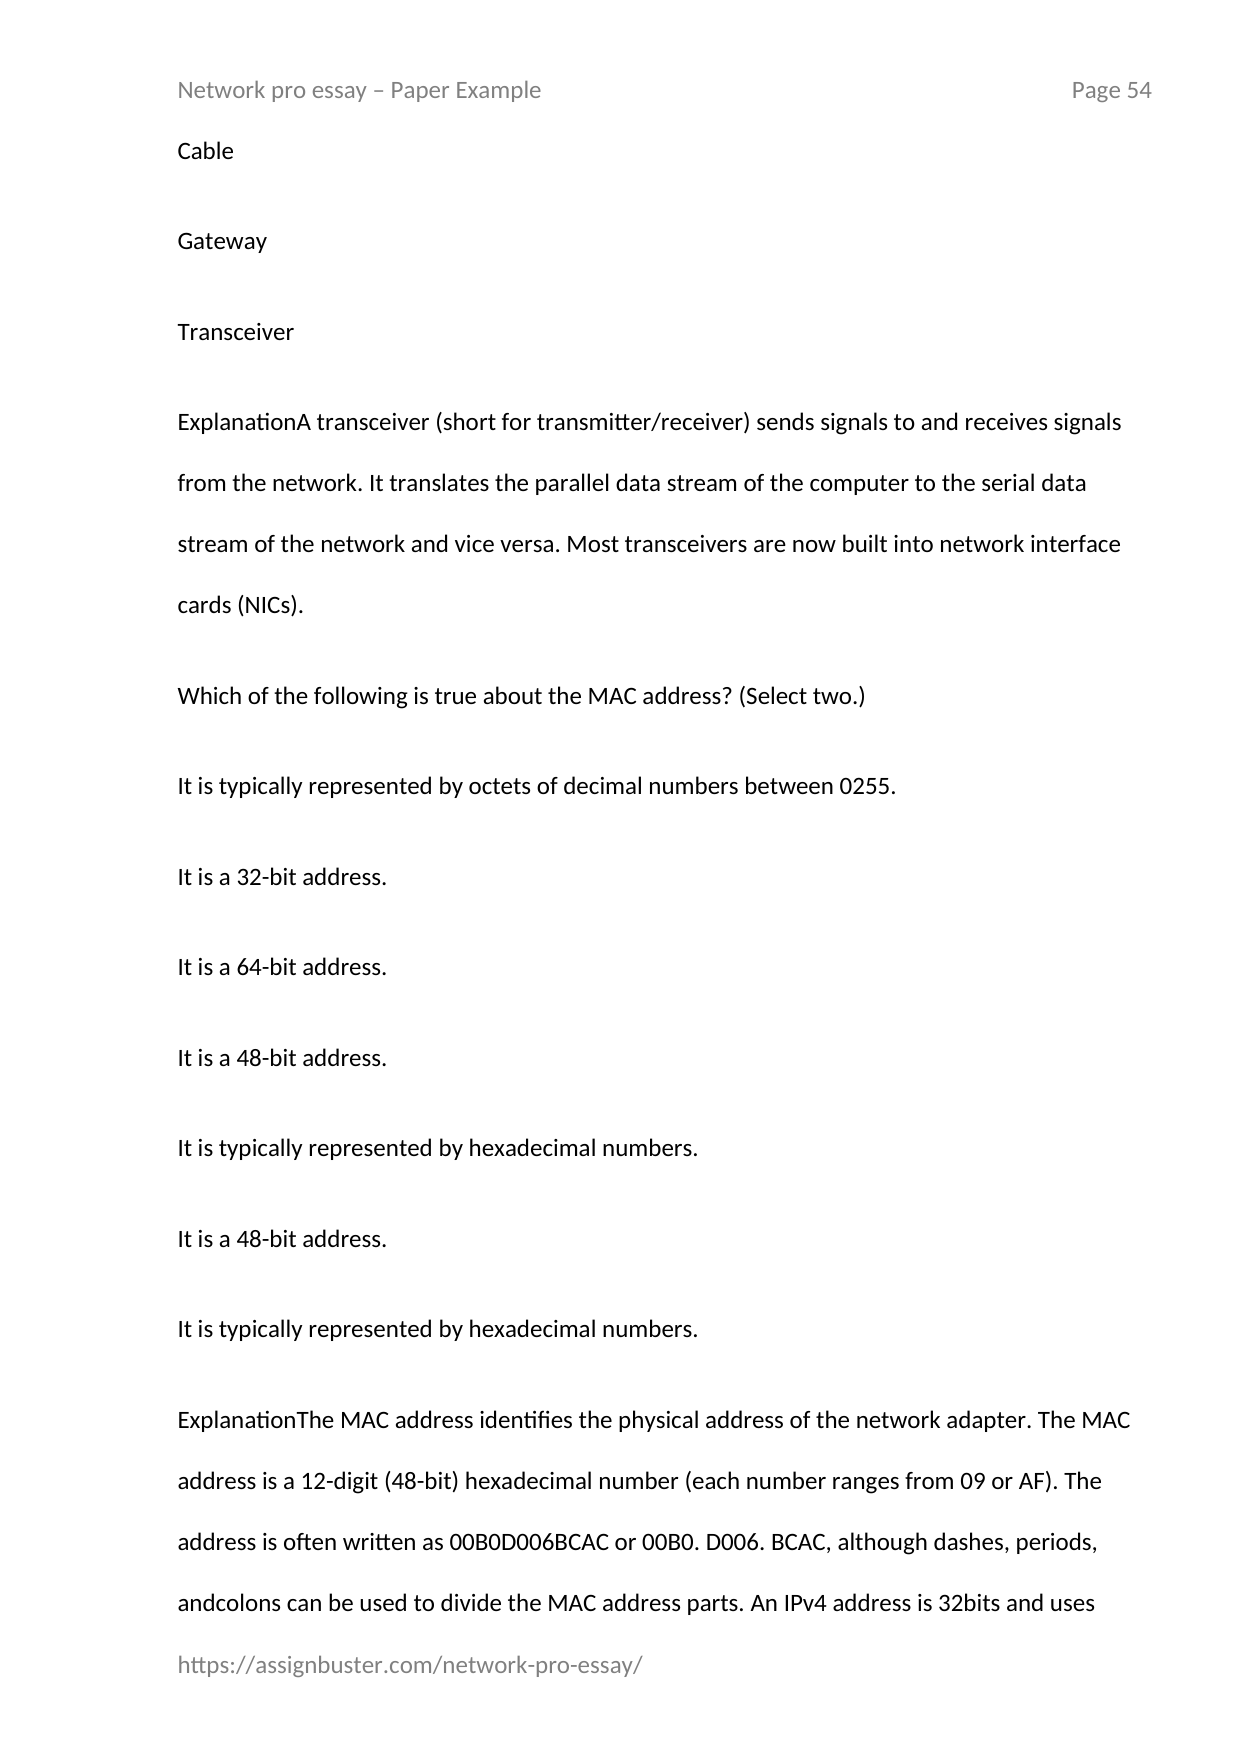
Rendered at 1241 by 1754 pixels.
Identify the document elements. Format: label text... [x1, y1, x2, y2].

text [177, 1404, 1152, 1618]
text Which of the following is true about the MAC address? (Select two.) [177, 680, 1152, 711]
text Cable [177, 135, 1152, 165]
text It is typically represented by hexadecimal numbers. [177, 1133, 1152, 1163]
text Transceiver [177, 316, 1152, 346]
text It is typically represented by hexadecimal numbers. [177, 1314, 1152, 1344]
text Gateway [177, 225, 1152, 256]
text It is typically represented by octets of decimal numbers between 0255. [177, 771, 1152, 801]
text It is a 48-bit address. [177, 1042, 1152, 1073]
text It is a 32-bit address. [177, 861, 1152, 892]
text It is a 48-bit address. [177, 1223, 1152, 1254]
text It is a 64-bit address. [177, 952, 1152, 982]
text ExplanationA transceiver (short for transmitter/receiver) sends signals to and receives signals from the network. It translates the parallel data stream of the computer to the serial data stream of the network and vice versa. Most transceivers are now built into network interface cards (NICs). [177, 406, 1152, 620]
